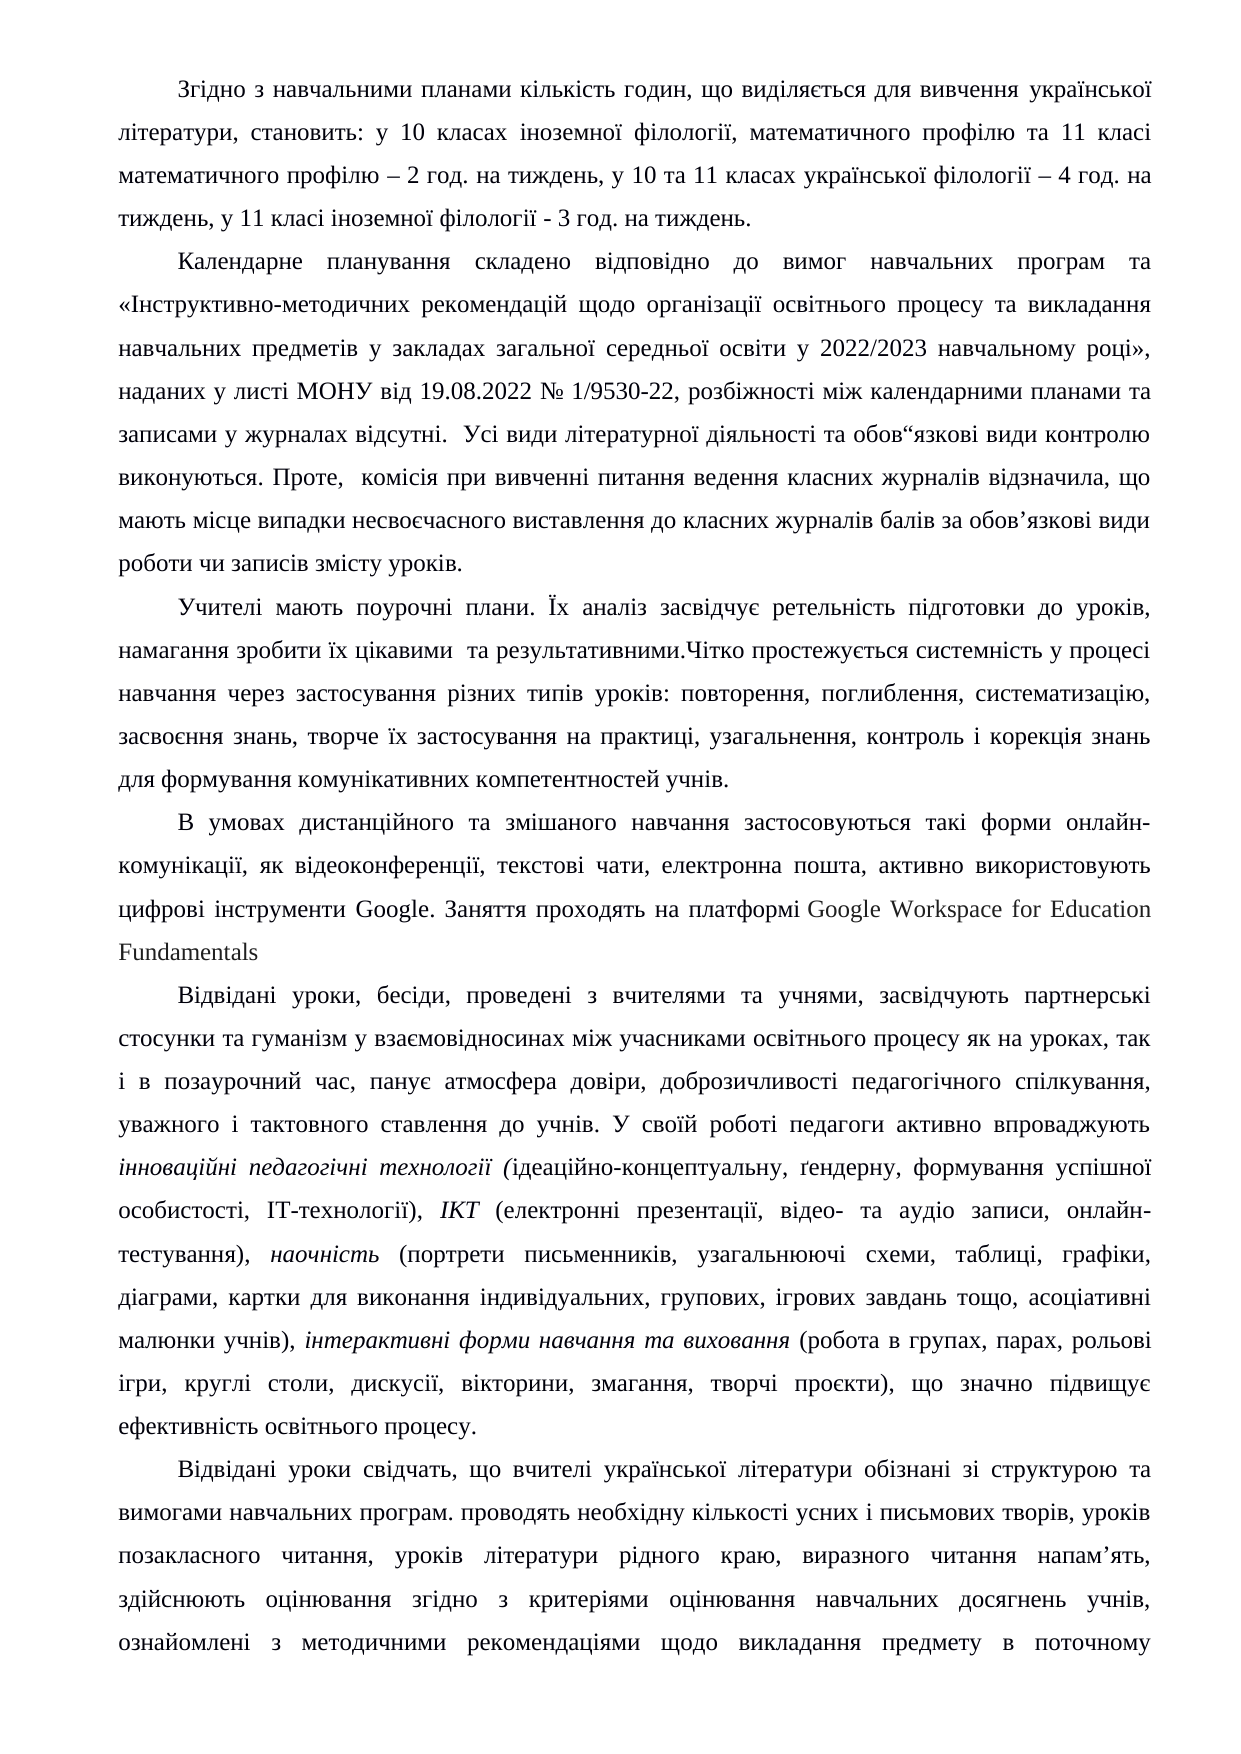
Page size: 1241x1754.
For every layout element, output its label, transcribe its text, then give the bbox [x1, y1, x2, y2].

text Учителі мають поурочні плани. Їх аналіз засвідчує ретельність підготовки до уроків, намагання зробити їх цікавими та результативними.Чітко простежується системність у процесі навчання через застосування різних типів уроків: повторення, поглиблення, систематизацію, засвоєння знань, творче їх застосування на практиці, узагальнення, контроль і корекція знань для формування комунікативних компетентностей учнів. [118, 592, 1152, 793]
text Календарне планування складено відповідно до вимог навчальних програм та «Інструктивно-методичних рекомендацій щодо організації освітнього процесу та викладання навчальних предметів у закладах загальної середньої освіти у 2022/2023 навчальному році», наданих у листі МОНУ від 19.08.2022 № 1/9530-22, розбіжності між календарними планами та записами у журналах відсутні. Усі види літературної діяльності та обов“язкові види контролю виконуються. Проте, комісія при вивченні питання ведення класних журналів відзначила, що мають місце випадки несвоєчасного виставлення до класних журналів балів за обов’язкові види роботи чи записів змісту уроків. [118, 246, 1152, 577]
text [118, 1454, 1152, 1656]
text Згідно з навчальними планами кількість годин, що виділяється для вивчення української літератури, становить: у 10 класах іноземної філології, математичного профілю та 11 класі математичного профілю – 2 год. на тиждень, у 10 та 11 класах української філології – 4 год. на тиждень, у 11 класі іноземної філології - 3 год. на тиждень. [118, 74, 1152, 232]
text Відвідані уроки, бесіди, проведені з вчителями та учнями, засвідчують партнерські стосунки та гуманізм у взаємовідносинах між учасниками освітнього процесу як на уроках, так і в позаурочний час, панує атмосфера довіри, доброзичливості педагогічного спілкування, уважного і тактовного ставлення до учнів. У своїй роботі педагоги активно впроваджують інноваційні педагогічні технології (ідеаційно-концептуальну, ґендерну, формування успішної особистості, ІТ-технології), ІКТ (електронні презентації, відео- та аудіо записи, онлайн-тестування), наочність (портрети письменників, узагальнюючі схеми, таблиці, графіки, діаграми, картки для виконання індивідуальних, групових, ігрових завдань тощо, асоціативні малюнки учнів), інтерактивні форми навчання та виховання (робота в групах, парах, рольові ігри, круглі столи, дискусії, вікторини, змагання, творчі проєкти), що значно підвищує ефективність освітнього процесу. [118, 980, 1152, 1440]
text В умовах дистанційного та змішаного навчання застосовуються такі форми онлайн-комунікації, як відеоконференції, текстові чати, електронна пошта, активно використовують цифрові інструменти Google. Заняття проходять на платформі Google Workspace for Education Fundamentals [118, 807, 1152, 966]
